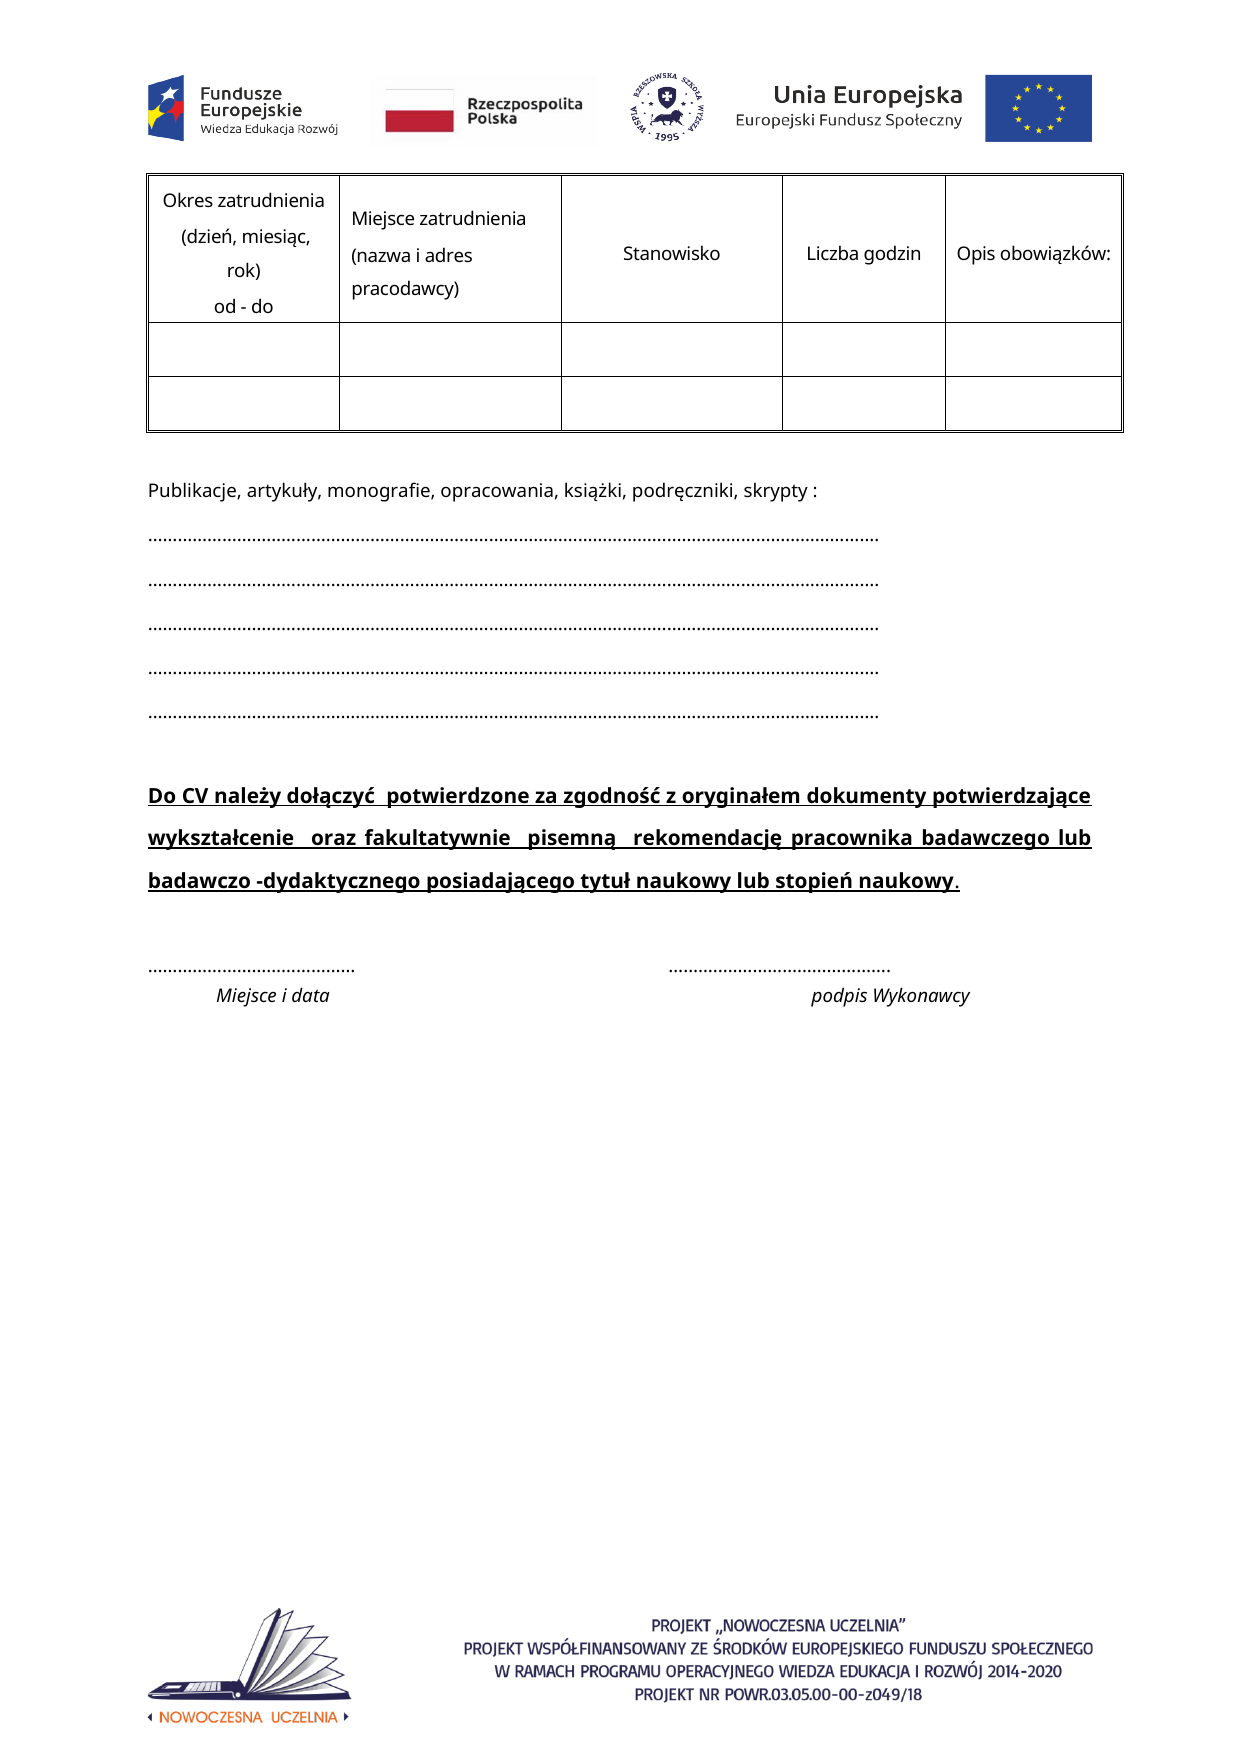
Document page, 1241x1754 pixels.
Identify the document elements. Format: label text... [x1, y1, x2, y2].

table_cell [149, 323, 339, 376]
table_cell [783, 377, 945, 430]
table_header Okres zatrudnienia (dzień, miesiąc, rok) od - do [149, 176, 339, 322]
table_header Liczba godzin [783, 176, 945, 322]
table_cell [562, 377, 782, 430]
text Publikacje, artykuły, monografie, opracowania, książki, podręczniki, skrypty : [148, 477, 1093, 503]
table_cell [562, 323, 782, 376]
text …………………………………… ………..……………………………. [148, 953, 1093, 978]
text …………………………………………………………………………………………………………………………………. [148, 566, 1093, 591]
table_cell [340, 377, 561, 430]
table_cell [783, 323, 945, 376]
table_cell [340, 323, 561, 376]
table_header Stanowisko [562, 176, 782, 322]
table_cell [946, 377, 1121, 430]
text …………………………………………………………………………………………………………………………………. [148, 522, 1093, 547]
table_header Miejsce zatrudnienia (nazwa i adres pracodawcy) [340, 176, 561, 322]
text …………………………………………………………………………………………………………………………………. [148, 610, 1093, 636]
text …………………………………………………………………………………………………………………………………. [148, 654, 1093, 680]
text Do CV należy dołączyć potwierdzone za zgodność z oryginałem dokumenty potwierdzające wykształcenie oraz fakultatywnie pisemną rekomendację pracownika badawczego lub badawczo -dydaktycznego posiadającego tytuł naukowy lub stopień naukowy. [148, 781, 1093, 894]
table_cell [149, 377, 339, 430]
text Miejsce i data podpis Wykonawcy [148, 982, 1093, 1007]
table_header Opis obowiązków: [946, 176, 1121, 322]
text …………………………………………………………………………………………………………………………………. [148, 698, 1093, 724]
table_cell [946, 323, 1121, 376]
picture [148, 73, 1092, 146]
picture [147, 1608, 1093, 1723]
